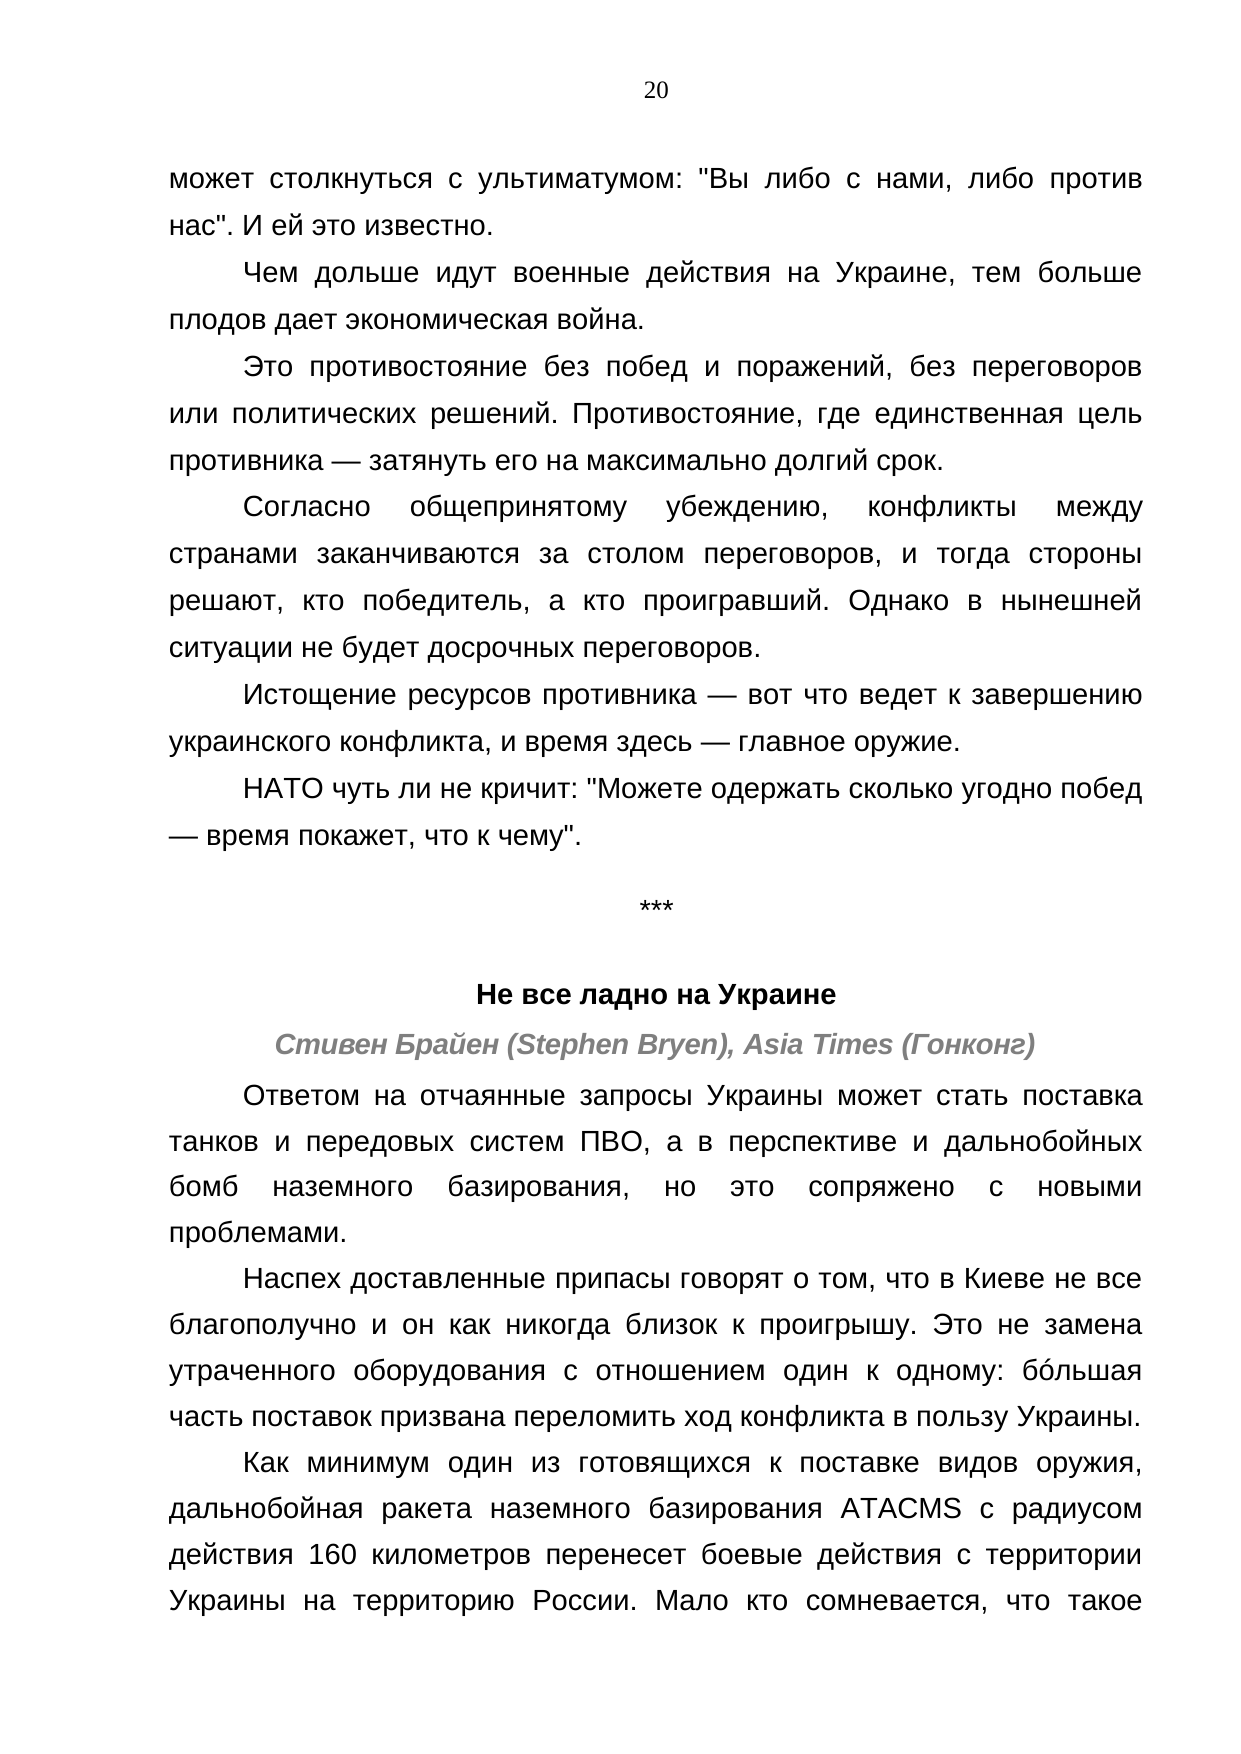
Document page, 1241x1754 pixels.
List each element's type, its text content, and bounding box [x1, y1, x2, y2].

text *** [169, 893, 1144, 927]
text НАТО чуть ли не кричит: "Можете одержать сколько угодно побед — время покажет, что к чему". [169, 771, 1144, 851]
text Согласно общепринятому убеждению, конфликты между странами заканчиваются за столом переговоров, и тогда стороны решают, кто победитель, а кто проигравший. Однако в нынешней ситуации не будет досрочных переговоров. [169, 489, 1144, 663]
text Не все ладно на Украине [169, 977, 1144, 1011]
text Стивен Брайен (Stephen Bryen), Asia Times (Гонконг) [169, 1027, 1144, 1061]
text Это противостояние без побед и поражений, без переговоров или политических решений. Противостояние, где единственная цель противника — затянуть его на максимально долгий срок. [169, 349, 1144, 476]
text Чем дольше идут военные действия на Украине, тем больше плодов дает экономическая война. [169, 255, 1144, 335]
text Истощение ресурсов противника — вот что ведет к завершению украинского конфликта, и время здесь — главное оружие. [169, 677, 1144, 757]
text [169, 1445, 1144, 1616]
text Наспех доставленные припасы говорят о том, что в Киеве не все благополучно и он как никогда близок к проигрышу. Это не замена утраченного оборудования с отношением один к одному: бóльшая часть поставок призвана переломить ход конфликта в пользу Украины. [169, 1261, 1144, 1433]
text Ответом на отчаянные запросы Украины может стать поставка танков и передовых систем ПВО, а в перспективе и дальнобойных бомб наземного базирования, но это сопряжено с новыми проблемами. [169, 1078, 1144, 1249]
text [169, 161, 1144, 242]
